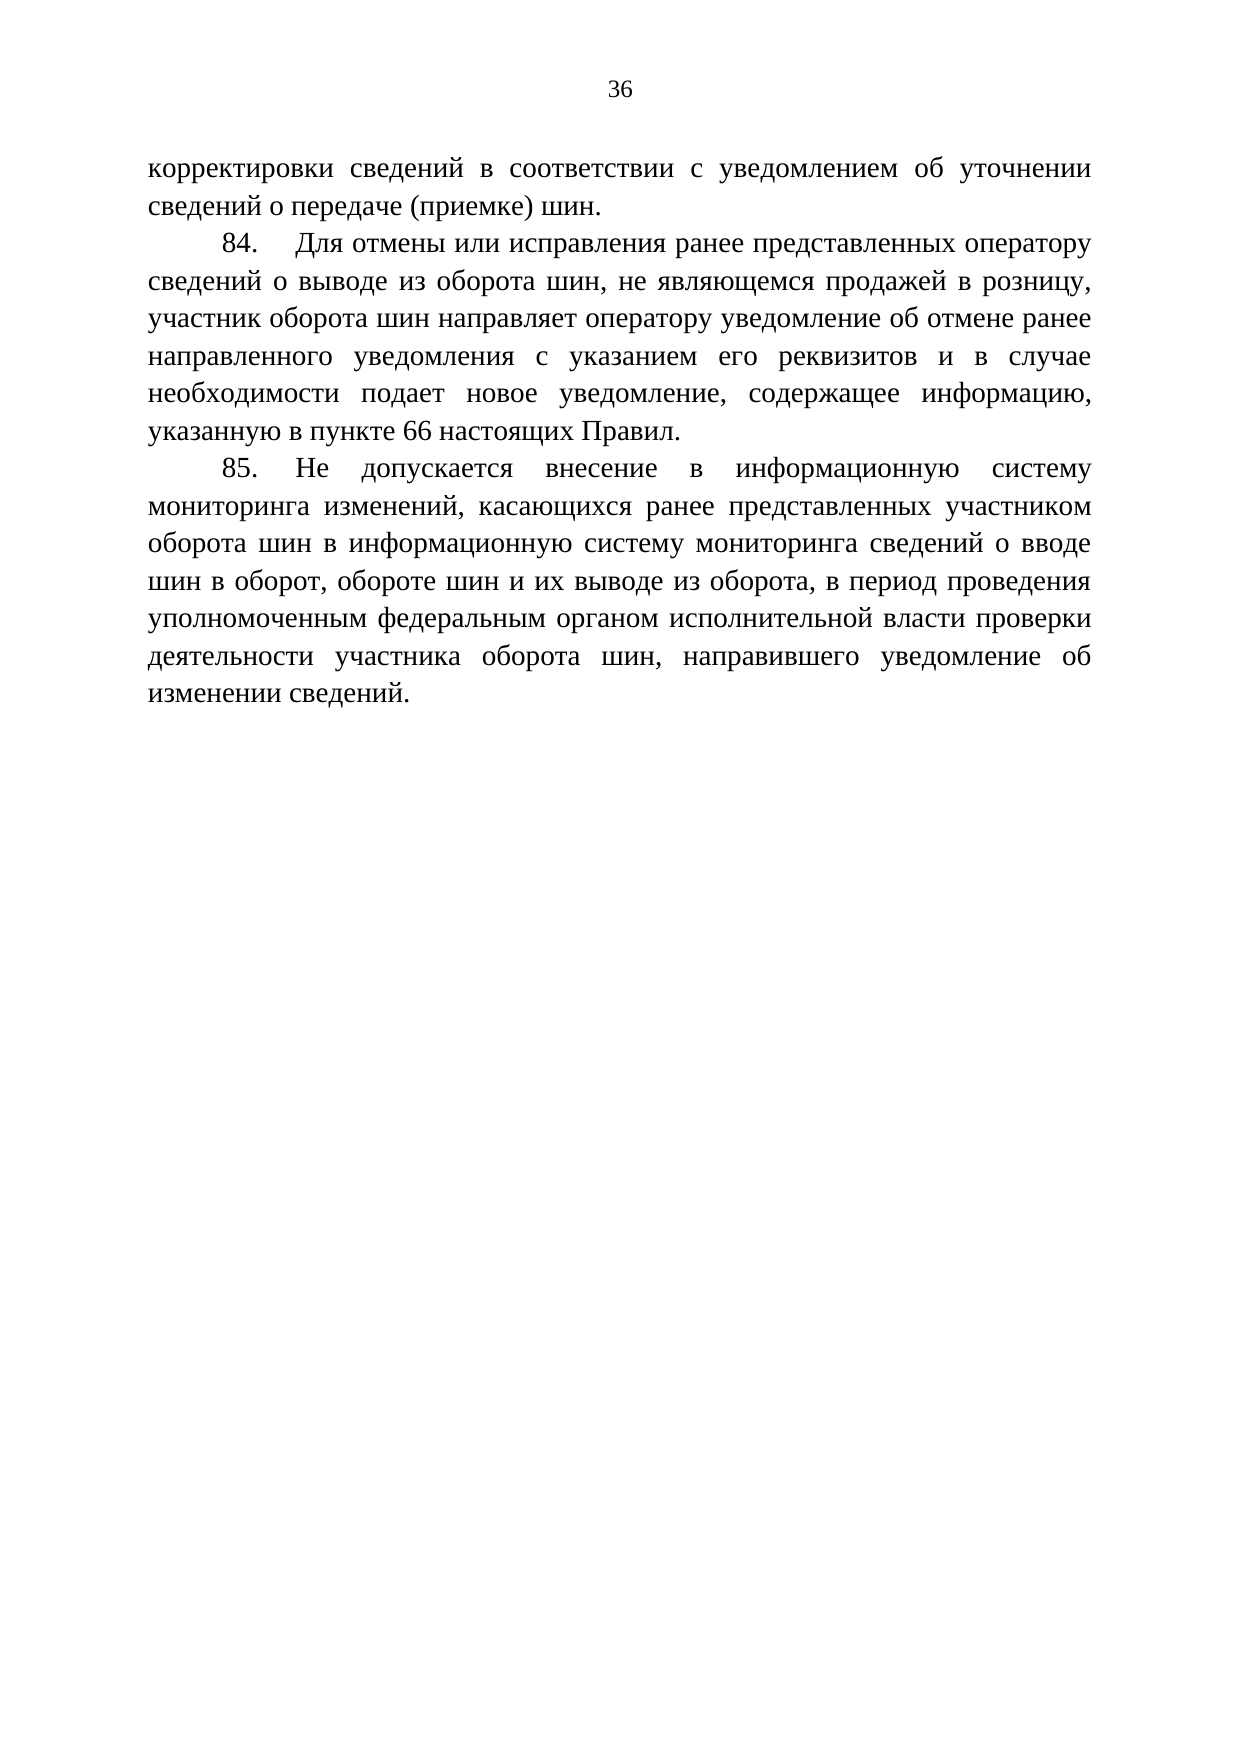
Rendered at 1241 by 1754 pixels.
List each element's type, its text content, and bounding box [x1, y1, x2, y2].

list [148, 148, 1092, 223]
list Для отмены или исправления ранее представленных оператору сведений о выводе из оборота шин, не являющемся продажей в розницу, участник оборота шин направляет оператору уведомление об отмене ранее направленного уведомления с указанием его реквизитов и в случае необходимости подает новое уведомление, содержащее информацию, указанную в пункте 66 настоящих Правил. [148, 223, 1092, 448]
list Не допускается внесение в информационную систему мониторинга изменений, касающихся ранее представленных участником оборота шин в информационную систему мониторинга сведений о вводе шин в оборот, обороте шин и их выводе из оборота, в период проведения уполномоченным федеральным органом исполнительной власти проверки деятельности участника оборота шин, направившего уведомление об изменении сведений. [148, 448, 1092, 710]
